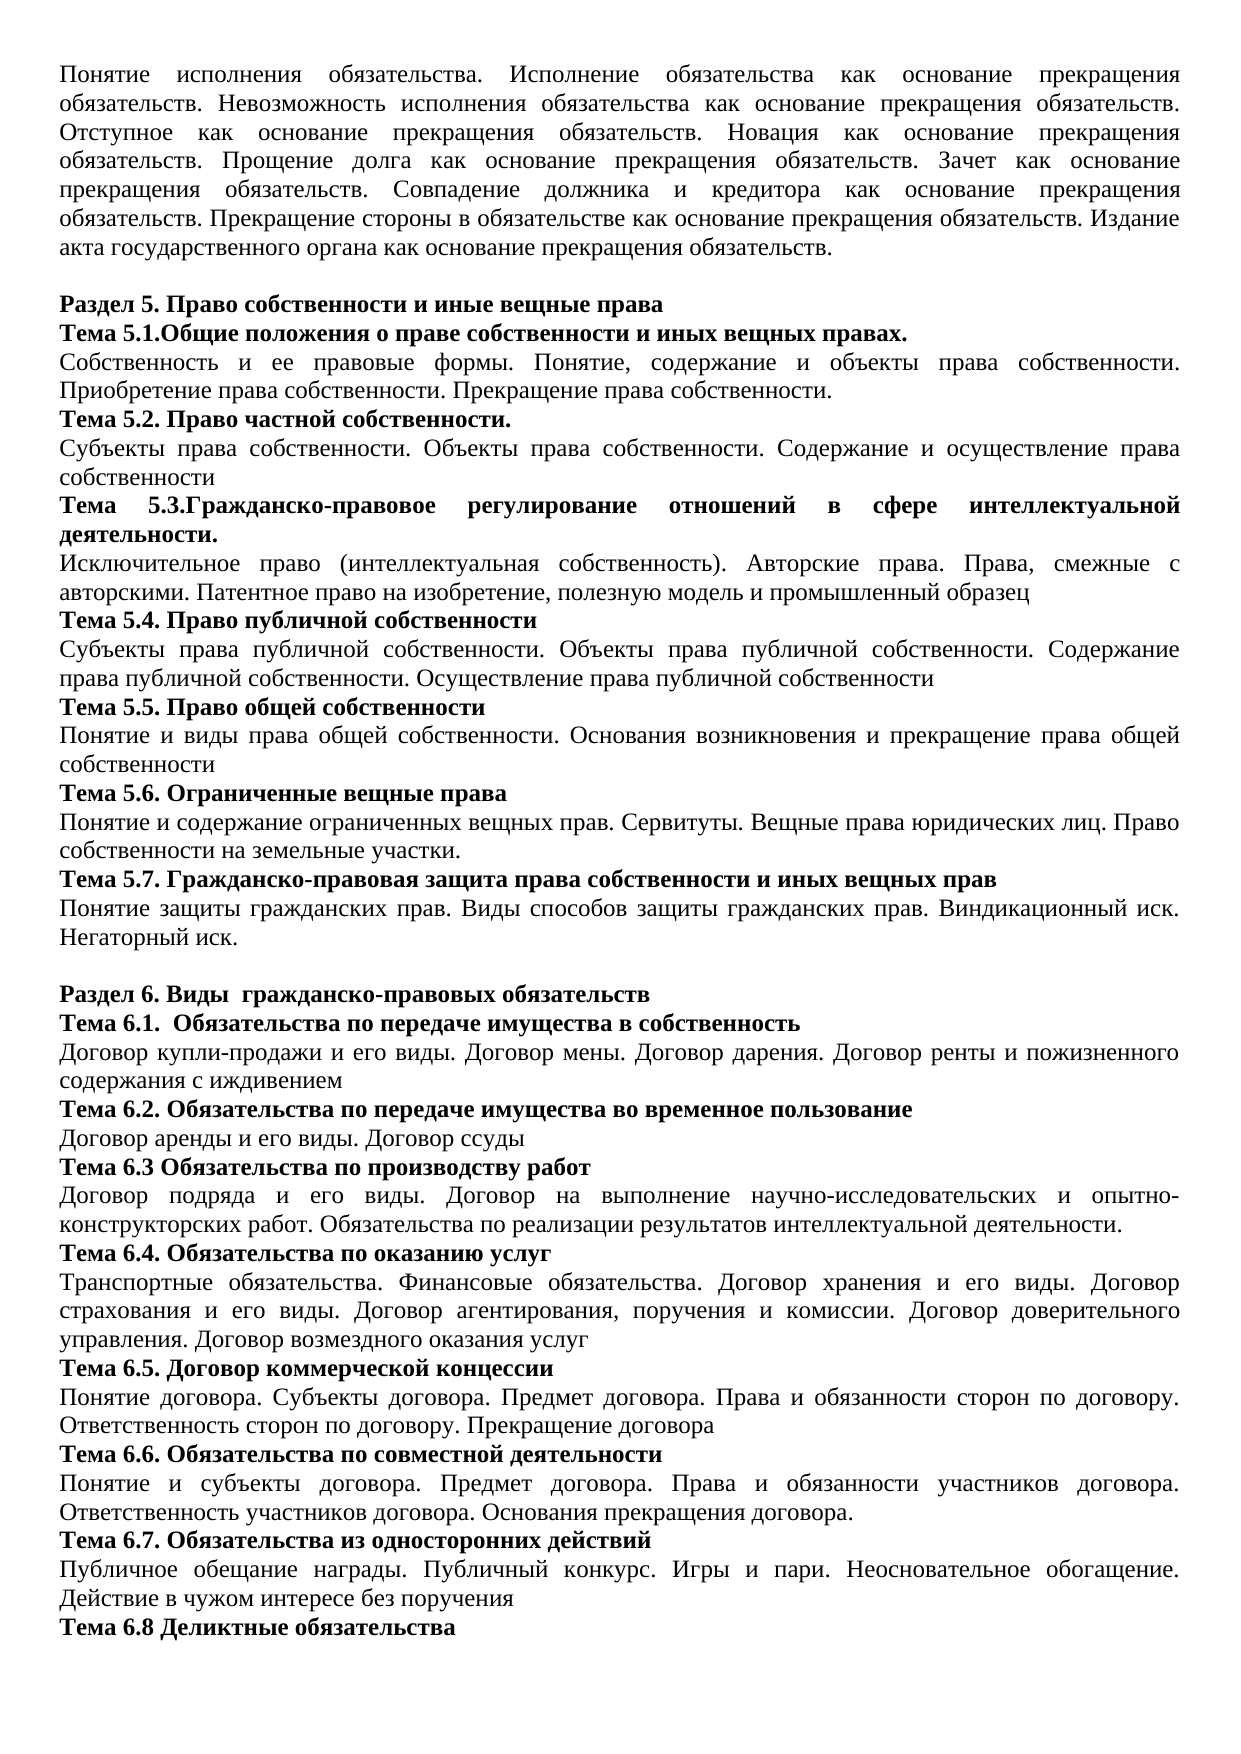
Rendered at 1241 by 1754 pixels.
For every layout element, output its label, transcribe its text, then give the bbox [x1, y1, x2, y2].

text Тема 6.2. Обязательства по передаче имущества во временное пользование [59, 1094, 1181, 1123]
text Субъекты права публичной собственности. Объекты права публичной собственности. Содержание права публичной собственности. Осуществление права публичной собственности [59, 634, 1181, 692]
text Понятие и виды права общей собственности. Основания возникновения и прекращение права общей собственности [59, 720, 1181, 778]
text Понятие и содержание ограниченных вещных прав. Сервитуты. Вещные права юридических лиц. Право собственности на земельные участки. [59, 807, 1181, 864]
text Тема 5.6. Ограниченные вещные права [59, 778, 1181, 807]
text Понятие и субъекты договора. Предмет договора. Права и обязанности участников договора. Ответственность участников договора. Основания прекращения договора. [59, 1468, 1181, 1525]
text Тема 6.4. Обязательства по оказанию услуг [59, 1238, 1181, 1267]
text Понятие договора. Субъекты договора. Предмет договора. Права и обязанности сторон по договору. Ответственность сторон по договору. Прекращение договора [59, 1382, 1181, 1439]
text Понятие защиты гражданских прав. Виды способов защиты гражданских прав. Виндикационный иск. Негаторный иск. [59, 893, 1181, 950]
text Раздел 6. Виды гражданско-правовых обязательств [59, 979, 1181, 1008]
text Транспортные обязательства. Финансовые обязательства. Договор хранения и его виды. Договор страхования и его виды. Договор агентирования, поручения и комиссии. Договор доверительного управления. Договор возмездного оказания услуг [59, 1267, 1181, 1353]
text Тема 5.5. Право общей собственности [59, 692, 1181, 720]
text Исключительное право (интеллектуальная собственность). Авторские права. Права, смежные с авторскими. Патентное право на изобретение, полезную модель и промышленный образец [59, 548, 1181, 605]
text Собственность и ее правовые формы. Понятие, содержание и объекты права собственности. Приобретение права собственности. Прекращение права собственности. [59, 347, 1181, 404]
text Тема 5.7. Гражданско-правовая защита права собственности и иных вещных прав [59, 864, 1181, 893]
text Договор купли-продажи и его виды. Договор мены. Договор дарения. Договор ренты и пожизненного содержания с иждивением [59, 1037, 1181, 1094]
text Тема 6.7. Обязательства из односторонних действий [59, 1525, 1181, 1554]
text Договор подряда и его виды. Договор на выполнение научно-исследовательских и опытно-конструкторских работ. Обязательства по реализации результатов интеллектуальной деятельности. [59, 1180, 1181, 1238]
text Раздел 5. Право собственности и иные вещные права [59, 289, 1181, 318]
text Субъекты права собственности. Объекты права собственности. Содержание и осуществление права собственности [59, 433, 1181, 490]
text Тема 5.1.Общие положения о праве собственности и иных вещных правах. [59, 318, 1181, 347]
text Тема 5.4. Право публичной собственности [59, 605, 1181, 634]
text Тема 6.6. Обязательства по совместной деятельности [59, 1439, 1181, 1468]
text Тема 6.5. Договор коммерческой концессии [59, 1353, 1181, 1382]
text Тема 6.8 Деликтные обязательства [59, 1612, 1181, 1640]
text Тема 6.1. Обязательства по передаче имущества в собственность [59, 1008, 1181, 1037]
text Тема 6.3 Обязательства по производству работ [59, 1152, 1181, 1180]
text Тема 5.2. Право частной собственности. [59, 404, 1181, 433]
text Тема 5.3.Гражданско-правовое регулирование отношений в сфере интеллектуальной деятельности. [59, 490, 1181, 548]
text Понятие исполнения обязательства. Исполнение обязательства как основание прекращения обязательств. Невозможность исполнения обязательства как основание прекращения обязательств. Отступное как основание прекращения обязательств. Новация как основание прекращения обязательств. Прощение долга как основание прекращения обязательств. Зачет как основание прекращения обязательств. Совпадение должника и кредитора как основание прекращения обязательств. Прекращение стороны в обязательстве как основание прекращения обязательств. Издание акта государственного органа как основание прекращения обязательств. [59, 59, 1181, 260]
text Публичное обещание награды. Публичный конкурс. Игры и пари. Неосновательное обогащение. Действие в чужом интересе без поручения [59, 1554, 1181, 1612]
text Договор аренды и его виды. Договор ссуды [59, 1123, 1181, 1152]
